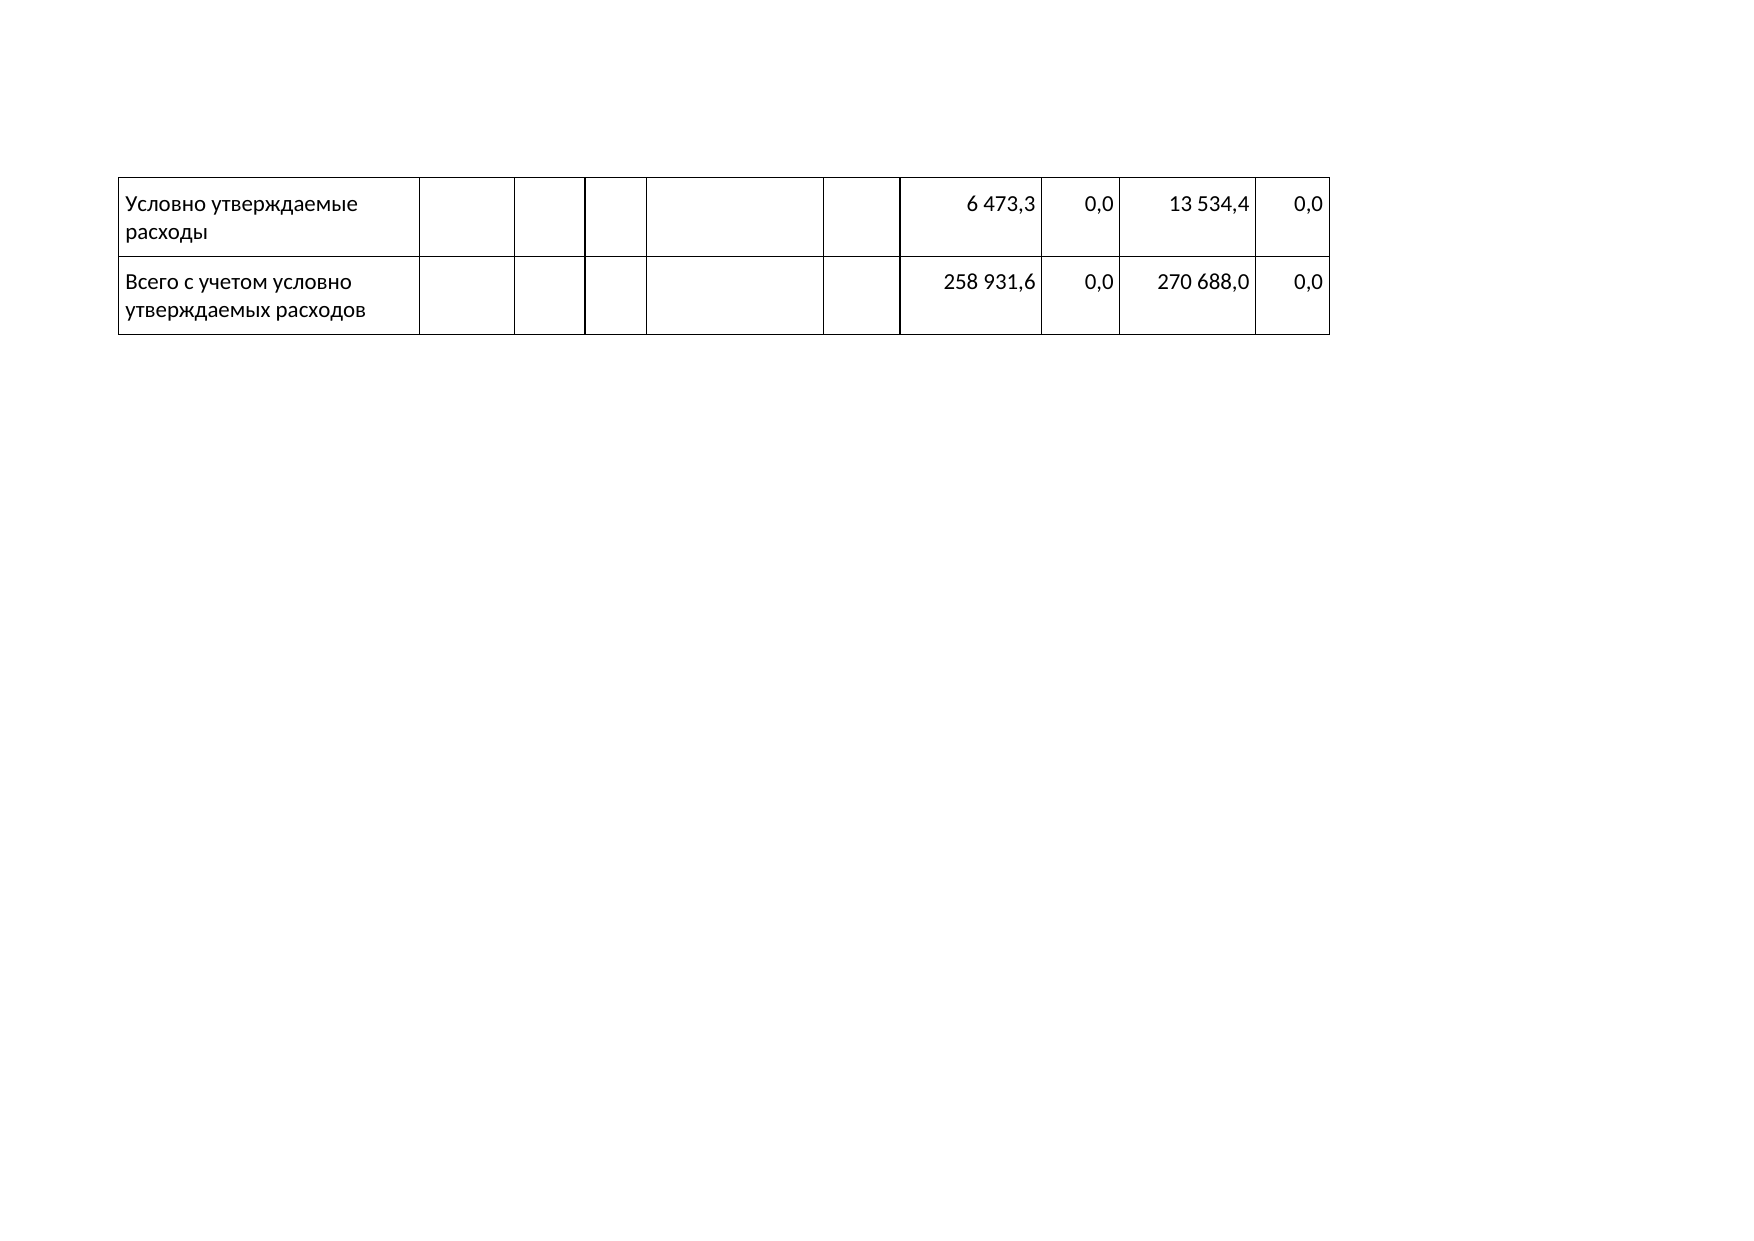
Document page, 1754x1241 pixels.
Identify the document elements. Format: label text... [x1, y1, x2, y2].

table_cell 6 473,3 [901, 178, 1041, 256]
table_cell 258 931,6 [901, 257, 1041, 334]
table_cell 270 688,0 [1120, 257, 1255, 334]
table_cell [647, 178, 823, 256]
table_cell [420, 257, 514, 334]
table_cell 0,0 [1256, 257, 1329, 334]
table_cell 0,0 [1042, 257, 1119, 334]
table_cell [647, 257, 823, 334]
table_cell [420, 178, 514, 256]
table_cell 13 534,4 [1120, 178, 1255, 256]
table_cell [515, 178, 584, 256]
table_cell 0,0 [1042, 178, 1119, 256]
table_cell [586, 257, 646, 334]
table_cell [515, 257, 584, 334]
table_cell [824, 257, 899, 334]
table_cell Условно утверждаемые расходы [119, 178, 419, 256]
table_cell [586, 178, 646, 256]
table_cell 0,0 [1256, 178, 1329, 256]
table_cell Всего с учетом условно утверждаемых расходов [119, 257, 419, 334]
table_cell [824, 178, 899, 256]
